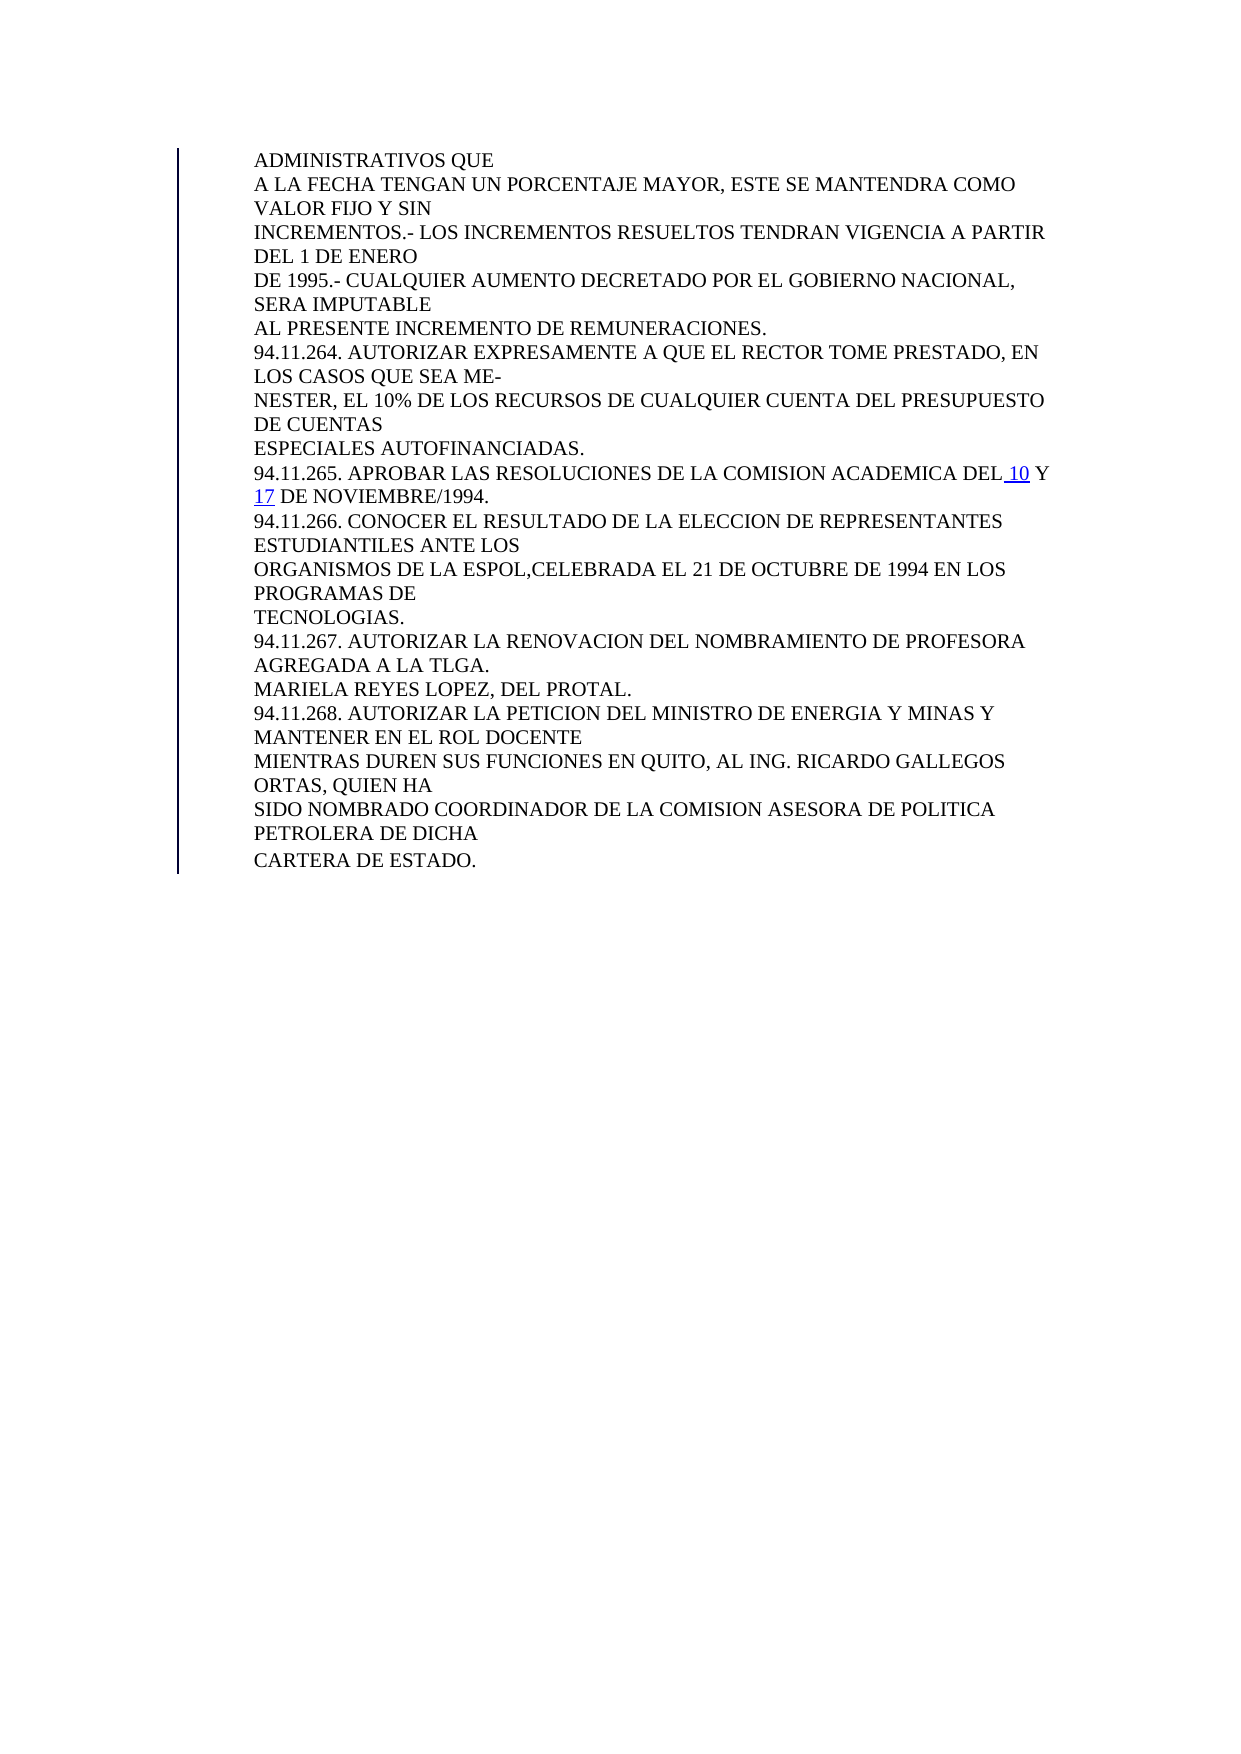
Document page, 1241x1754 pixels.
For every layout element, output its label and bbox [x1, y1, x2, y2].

table_cell [179, 148, 1063, 874]
